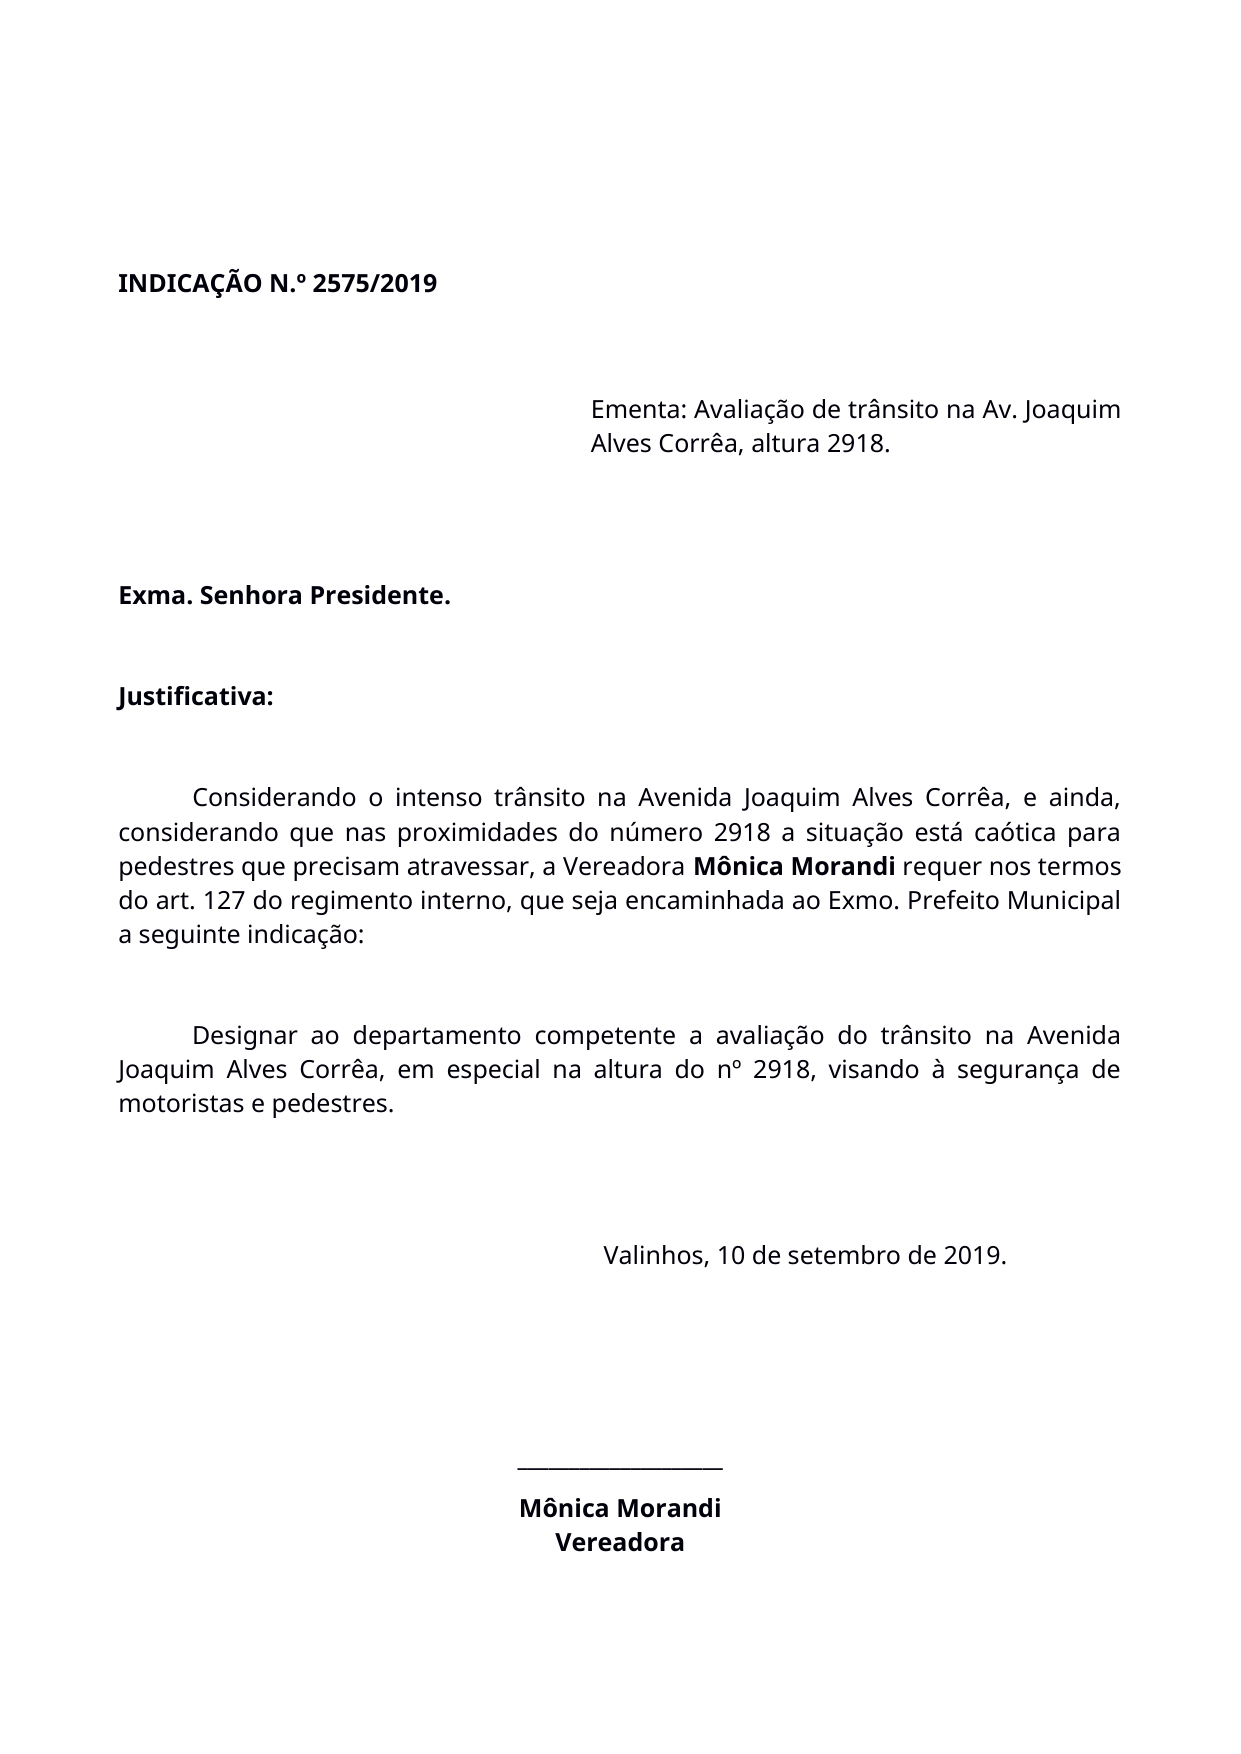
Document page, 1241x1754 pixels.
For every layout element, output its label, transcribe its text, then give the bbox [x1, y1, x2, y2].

text ____________________ [118, 1440, 1122, 1474]
text Considerando o intenso trânsito na Avenida Joaquim Alves Corrêa, e ainda, considerando que nas proximidades do número 2918 a situação está caótica para pedestres que precisam atravessar, a Vereadora Mônica Morandi requer nos termos do art. 127 do regimento interno, que seja encaminhada ao Exmo. Prefeito Municipal a seguinte indicação: [118, 780, 1122, 950]
text Justificativa: [118, 679, 1122, 713]
text Designar ao departamento competente a avaliação do trânsito na Avenida Joaquim Alves Corrêa, em especial na altura do nº 2918, visando à segurança de motoristas e pedestres. [118, 1018, 1122, 1120]
text Mônica Morandi [118, 1491, 1122, 1525]
text Exma. Senhora Presidente. [118, 578, 1122, 612]
text Valinhos, 10 de setembro de 2019. [591, 1238, 1122, 1272]
text INDICAÇÃO N.º 2575/2019 [118, 266, 1122, 300]
text Vereadora [118, 1525, 1122, 1559]
text Ementa: Avaliação de trânsito na Av. Joaquim Alves Corrêa, altura 2918. [591, 391, 1122, 459]
